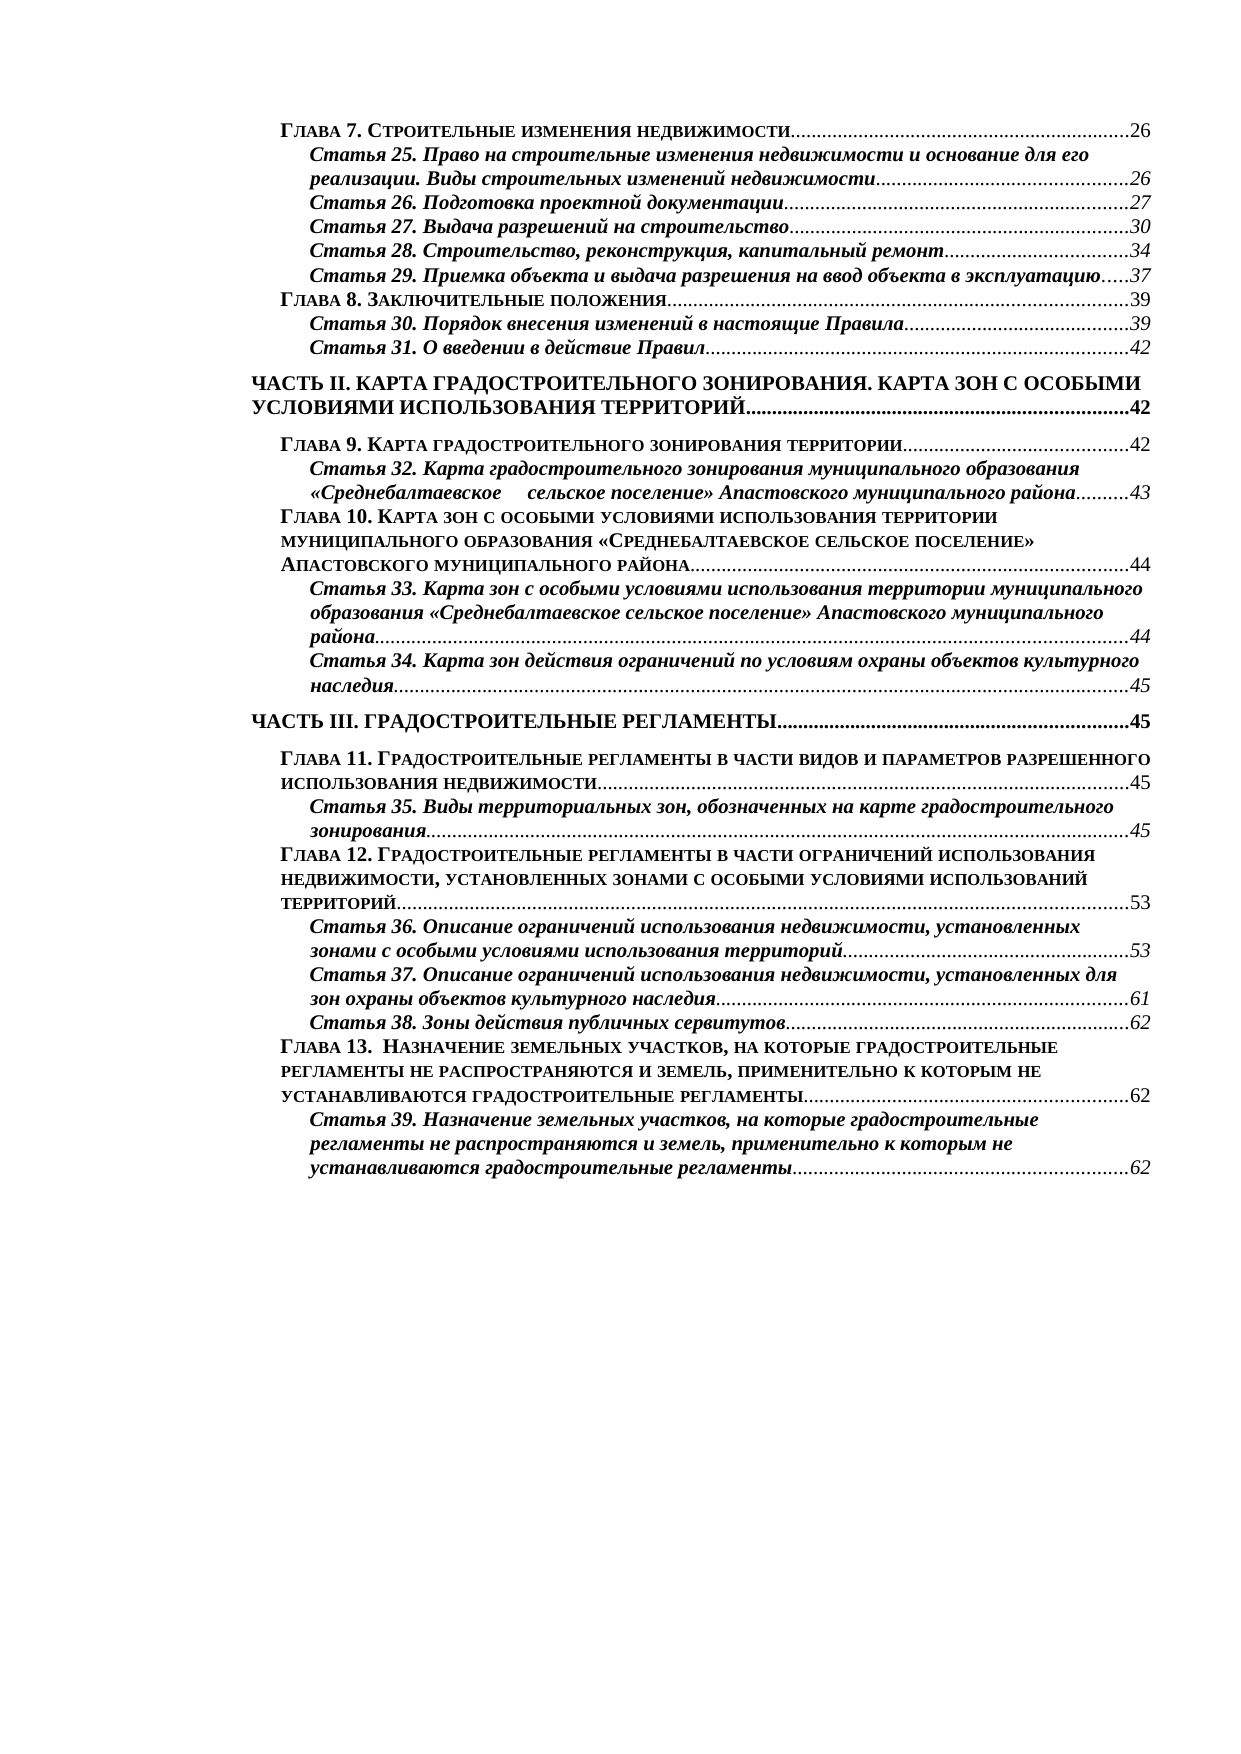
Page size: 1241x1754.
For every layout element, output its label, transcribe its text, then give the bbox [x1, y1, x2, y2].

text Глава 9. Карта градостроительного зонирования территории 42 [280, 432, 1152, 456]
text Глава 10. Карта зон с особыми условиями использования территории муниципального образования «Среднебалтаевское сельское поселение» Апастовского муниципального района 44 [280, 504, 1152, 576]
text Статья 26. Подготовка проектной документации 27 [309, 190, 1152, 214]
text Статья 36. Описание ограничений использования недвижимости, установленных зонами с особыми условиями использования территорий 53 [309, 914, 1152, 962]
text Статья 32. Карта градостроительного зонирования муниципального образования «Среднебалтаевское сельское поселение» Апастовского муниципального района 43 [309, 456, 1152, 504]
text ЧАСТЬ III. ГРАДОСТРОИТЕЛЬНЫЕ РЕГЛАМЕНТЫ 45 [251, 709, 1152, 733]
text Статья 27. Выдача разрешений на строительство 30 [309, 214, 1152, 238]
text Глава 11. Градостроительные регламенты в части видов и параметров разрешенного использования недвижимости 45 [280, 746, 1152, 794]
text Статья 25. Право на строительные изменения недвижимости и основание для его реализации. Виды строительных изменений недвижимости 26 [309, 142, 1152, 190]
text Статья 37. Описание ограничений использования недвижимости, установленных для зон охраны объектов культурного наследия 61 [309, 962, 1152, 1010]
text Статья 35. Виды территориальных зон, обозначенных на карте градостроительного зонирования 45 [309, 794, 1152, 842]
text Глава 8. Заключительные положения 39 [280, 287, 1152, 311]
text Глава 13. Назначение земельных участков, на которые градостроительные регламенты не распространяются и земель, применительно к которым не устанавливаются градостроительные регламенты 62 [280, 1034, 1152, 1107]
text Глава 7. Строительные изменения недвижимости 26 [280, 118, 1152, 142]
text Статья 30. Порядок внесения изменений в настоящие Правила 39 [309, 311, 1152, 335]
text Статья 39. Назначение земельных участков, на которые градостроительные регламенты не распространяются и земель, применительно к которым не устанавливаются градостроительные регламенты 62 [309, 1107, 1152, 1179]
text ЧАСТЬ II. КАРТА ГРАДОСТРОИТЕЛЬНОГО ЗОНИРОВАНИЯ. КАРТА ЗОН С ОСОБЫМИ УСЛОВИЯМИ ИСПОЛЬЗОВАНИЯ ТЕРРИТОРИЙ 42 [251, 371, 1152, 419]
text Статья 28. Строительство, реконструкция, капитальный ремонт 34 [309, 238, 1152, 262]
text Статья 34. Карта зон действия ограничений по условиям охраны объектов культурного наследия 45 [309, 648, 1152, 697]
text Глава 12. Градостроительные регламенты в части ограничений использования недвижимости, установленных зонами с особыми условиями использований территорий 53 [280, 842, 1152, 914]
text Статья 31. О введении в действие Правил 42 [309, 335, 1152, 359]
text Статья 33. Карта зон с особыми условиями использования территории муниципального образования «Среднебалтаевское сельское поселение» Апастовского муниципального района 44 [309, 576, 1152, 648]
text Статья 38. Зоны действия публичных сервитутов 62 [309, 1010, 1152, 1034]
text Статья 29. Приемка объекта и выдача разрешения на ввод объекта в эксплуатацию 37 [309, 262, 1152, 287]
